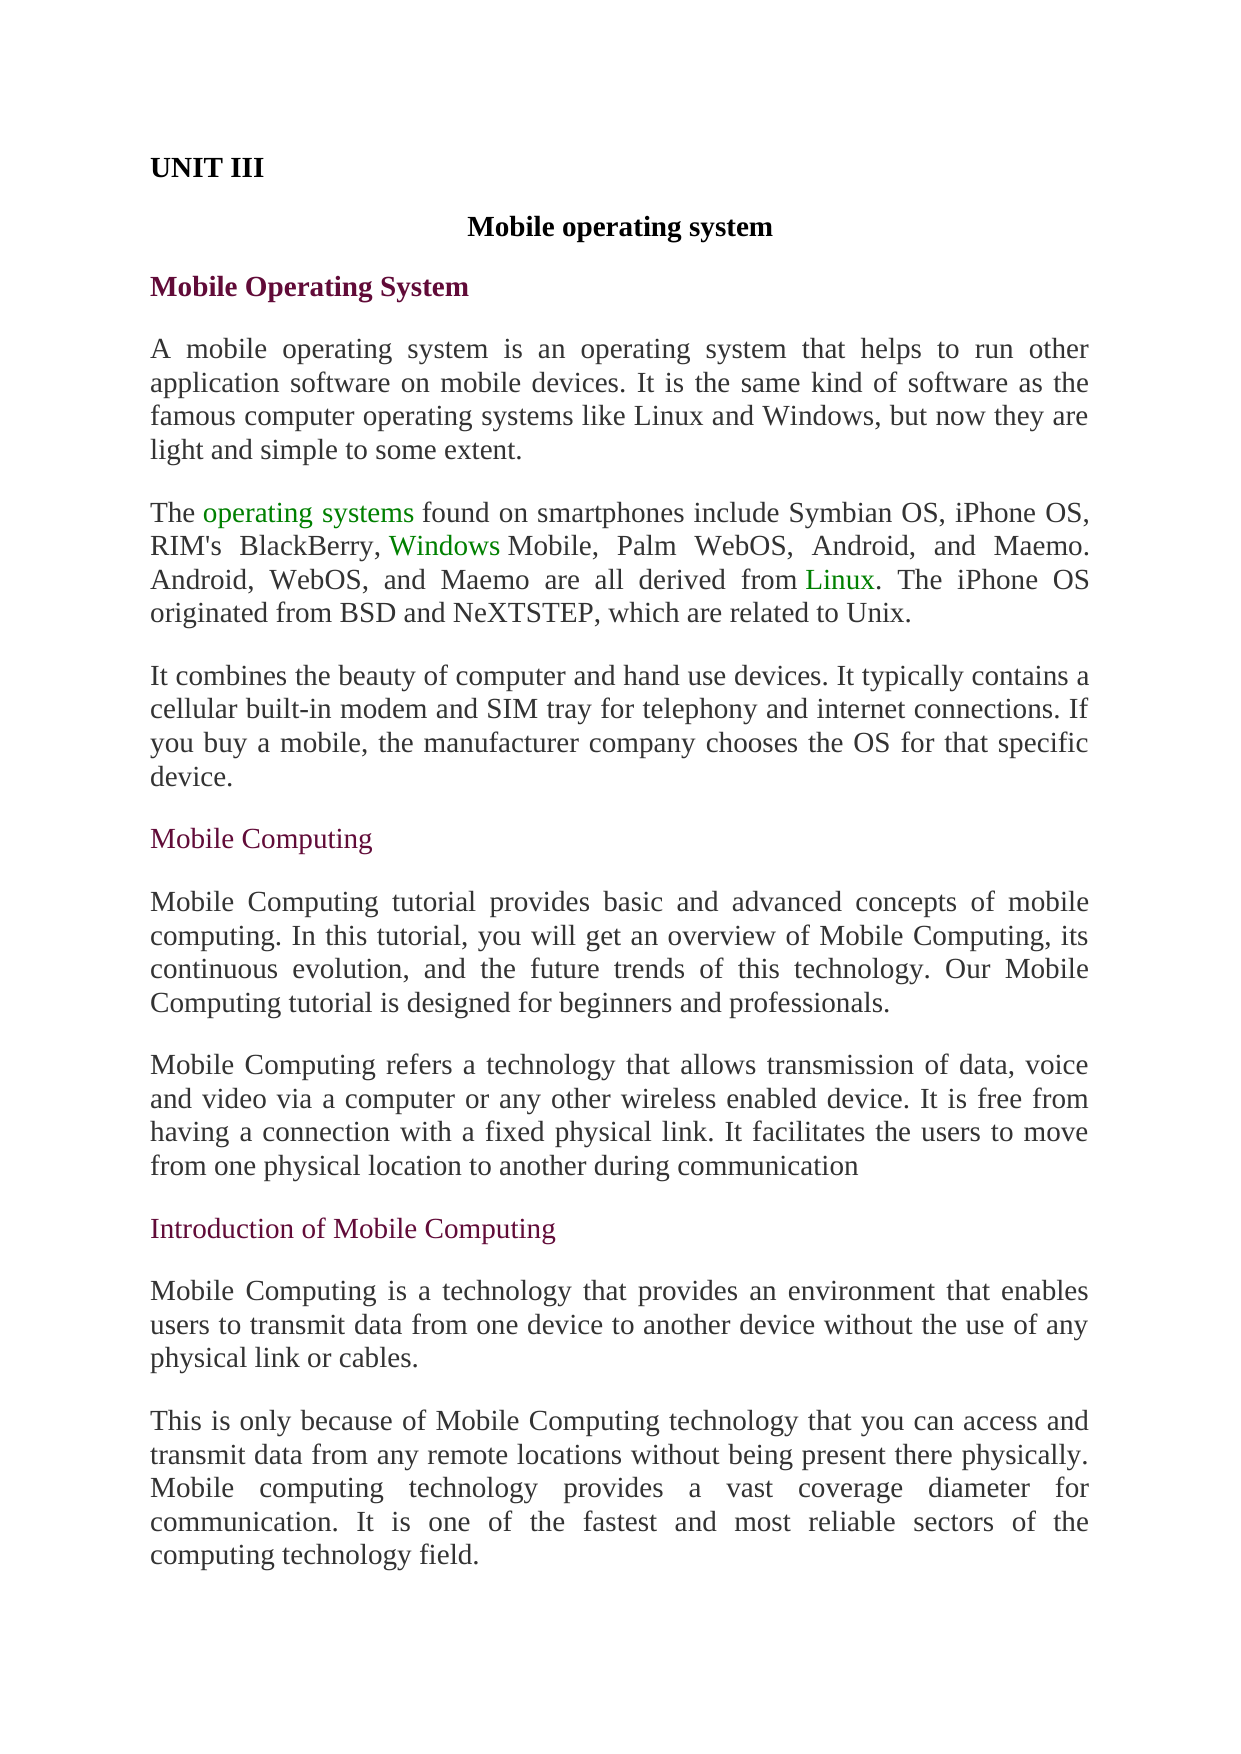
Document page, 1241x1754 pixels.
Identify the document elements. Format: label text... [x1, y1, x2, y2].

text Mobile operating system [150, 209, 1090, 243]
text Mobile Computing tutorial provides basic and advanced concepts of mobile computing. In this tutorial, you will get an overview of Mobile Computing, its continuous evolution, and the future trends of this technology. Our Mobile Computing tutorial is designed for beginners and professionals. [150, 884, 1090, 1018]
subtitle Introduction of Mobile Computing [150, 1211, 1090, 1244]
text This is only because of Mobile Computing technology that you can access and transmit data from any remote locations without being present there physically. Mobile computing technology provides a vast coverage diameter for communication. It is one of the fastest and most reliable sectors of the computing technology field. [150, 1403, 1090, 1571]
text The operating systems found on smartphones include Symbian OS, iPhone OS, RIM's BlackBerry, Windows Mobile, Palm WebOS, Android, and Maemo. Android, WebOS, and Maemo are all derived from Linux. The iPhone OS originated from BSD and NeXTSTEP, which are related to Unix. [150, 495, 1090, 629]
text Mobile Computing refers a technology that allows transmission of data, voice and video via a computer or any other wireless enabled device. It is free from having a connection with a fixed physical link. It facilitates the users to move from one physical location to another during communication [150, 1047, 1090, 1182]
text Mobile Computing is a technology that provides an environment that enables users to transmit data from one device to another device without the use of any physical link or cables. [150, 1273, 1090, 1374]
text Mobile Operating System [150, 269, 1090, 302]
text A mobile operating system is an operating system that helps to run other application software on mobile devices. It is the same kind of software as the famous computer operating systems like Linux and Windows, but now they are light and simple to some extent. [150, 331, 1090, 466]
subtitle Mobile Computing [150, 821, 1090, 855]
text UNIT III [150, 150, 1090, 183]
text It combines the beauty of computer and hand use devices. It typically contains a cellular built-in modem and SIM tray for telephony and internet connections. If you buy a mobile, the manufacturer company chooses the OS for that specific device. [150, 658, 1090, 792]
